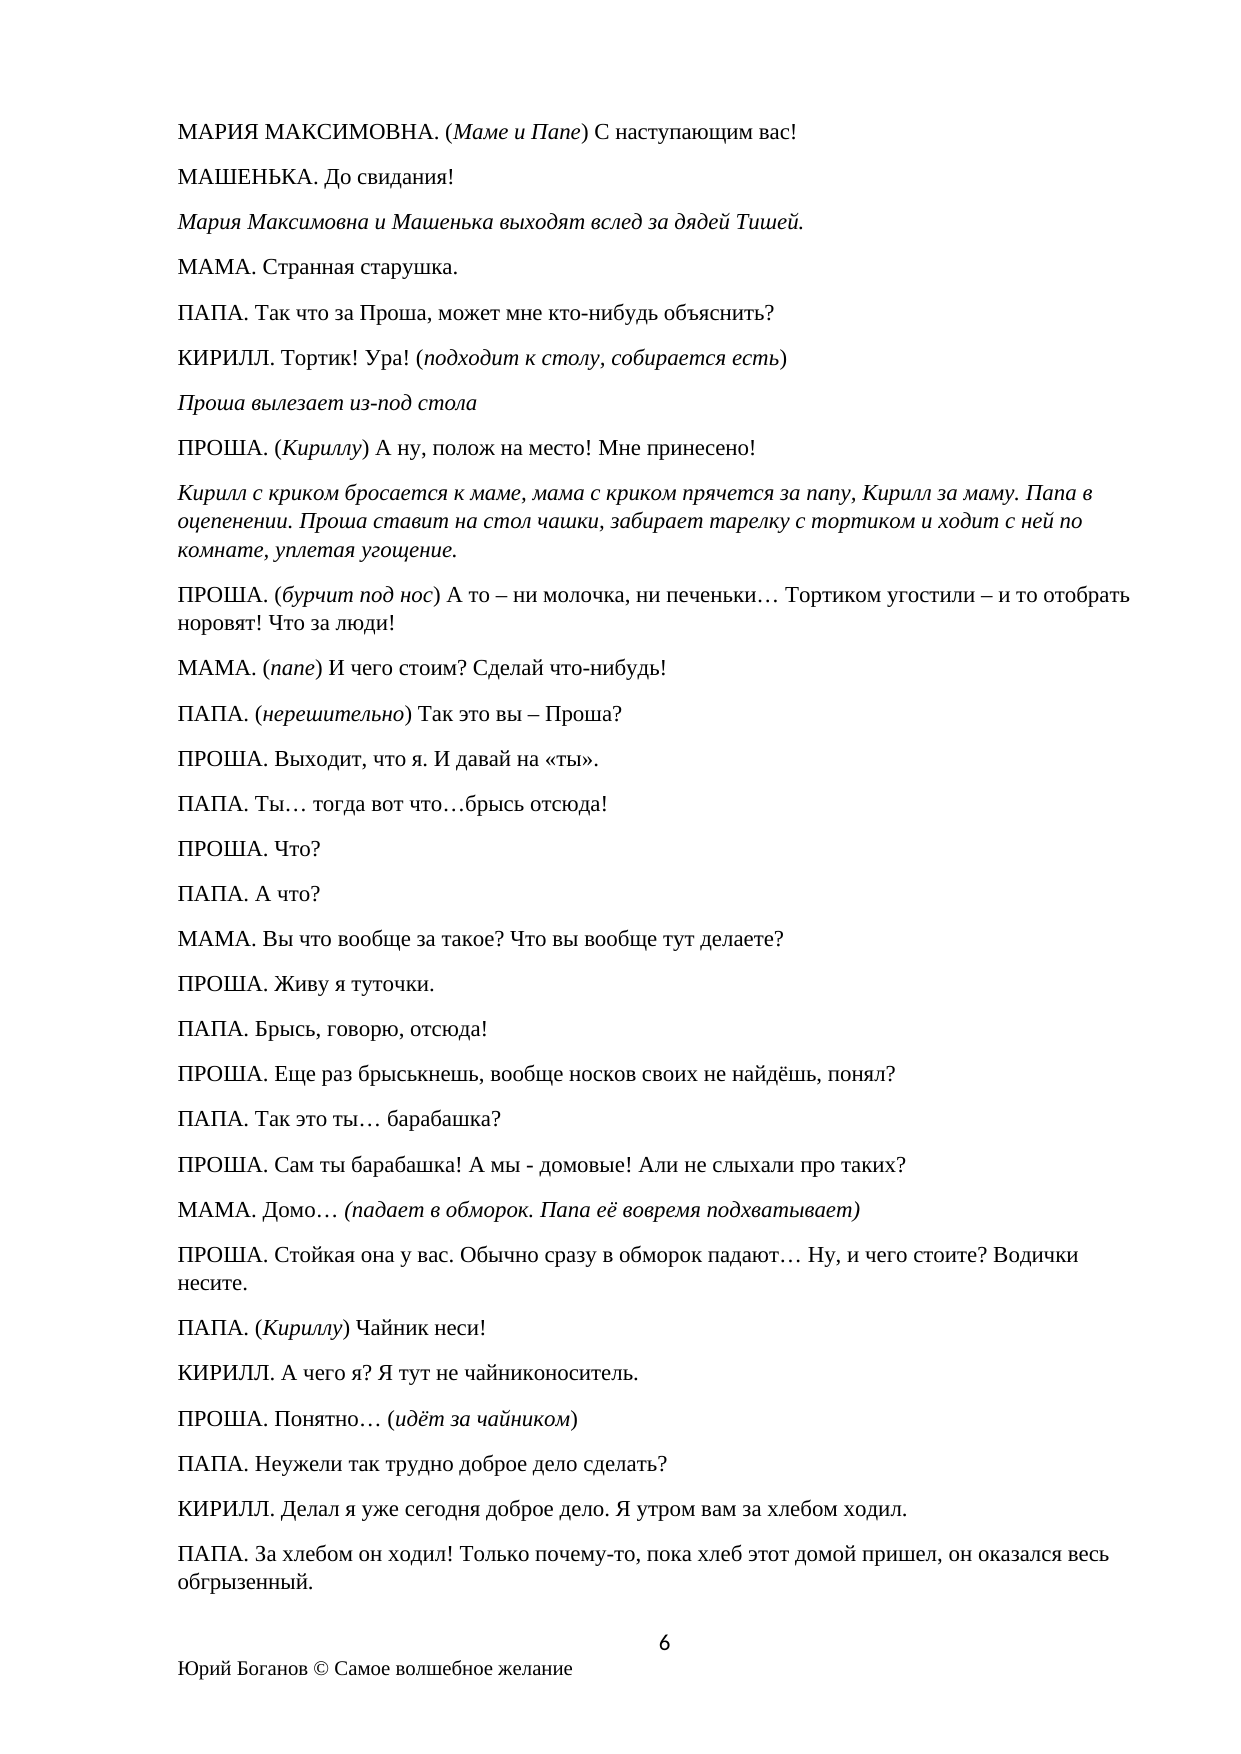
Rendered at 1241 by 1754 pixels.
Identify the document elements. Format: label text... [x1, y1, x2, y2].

text Мария Максимовна и Машенька выходят вслед за дядей Тишей. [177, 208, 1152, 235]
text КИРИЛЛ. А чего я? Я тут не чайниконоситель. [177, 1359, 1152, 1386]
text ПАПА. Так это ты… барабашка? [177, 1106, 1152, 1132]
text МАРИЯ МАКСИМОВНА. (Маме и Папе) С наступающим вас! [177, 118, 1152, 144]
text МАМА. Странная старушка. [177, 253, 1152, 280]
text ПРОША. Стойкая она у вас. Обычно сразу в обморок падают… Ну, и чего стоите? Водички несите. [177, 1241, 1152, 1296]
text ПРОША. Что? [177, 835, 1152, 861]
text МАМА. Вы что вообще за такое? Что вы вообще тут делаете? [177, 925, 1152, 951]
text ПАПА. Неужели так трудно доброе дело сделать? [177, 1450, 1152, 1476]
text ПАПА. (нерешительно) Так это вы – Проша? [177, 699, 1152, 726]
text ПРОША. Еще раз брыськнешь, вообще носков своих не найдёшь, понял? [177, 1060, 1152, 1087]
text ПРОША. Понятно… (идёт за чайником) [177, 1404, 1152, 1431]
text ПРОША. Выходит, что я. И давай на «ты». [177, 745, 1152, 771]
text МАМА. Домо… (падает в обморок. Папа её вовремя подхватывает) [177, 1196, 1152, 1222]
text ПАПА. Так что за Проша, может мне кто-нибудь объяснить? [177, 298, 1152, 325]
text ПАПА. Брысь, говорю, отсюда! [177, 1015, 1152, 1042]
text ПАПА. За хлебом он ходил! Только почему-то, пока хлеб этот домой пришел, он оказался весь обгрызенный. [177, 1540, 1152, 1595]
text ПРОША. (бурчит под нос) А то – ни молочка, ни печеньки… Тортиком угостили – и то отобрать норовят! Что за люди! [177, 581, 1152, 636]
text КИРИЛЛ. Делал я уже сегодня доброе дело. Я утром вам за хлебом ходил. [177, 1495, 1152, 1521]
text ПРОША. (Кириллу) А ну, полож на место! Мне принесено! [177, 434, 1152, 460]
text МАМА. (папе) И чего стоим? Сделай что-нибудь! [177, 654, 1152, 681]
text ПАПА. Ты… тогда вот что…брысь отсюда! [177, 790, 1152, 816]
text Кирилл с криком бросается к маме, мама с криком прячется за папу, Кирилл за маму. Папа в оцепенении. Проша ставит на стол чашки, забирает тарелку с тортиком и ходит с ней по комнате, уплетая угощение. [177, 479, 1152, 562]
text ПРОША. Сам ты барабашка! А мы - домовые! Али не слыхали про таких? [177, 1151, 1152, 1177]
text ПРОША. Живу я туточки. [177, 970, 1152, 997]
text ПАПА. (Кириллу) Чайник неси! [177, 1314, 1152, 1341]
text МАШЕНЬКА. До свидания! [177, 163, 1152, 189]
text Проша вылезает из-под стола [177, 389, 1152, 415]
text ПАПА. А что? [177, 880, 1152, 906]
text КИРИЛЛ. Тортик! Ура! (подходит к столу, собирается есть) [177, 344, 1152, 370]
